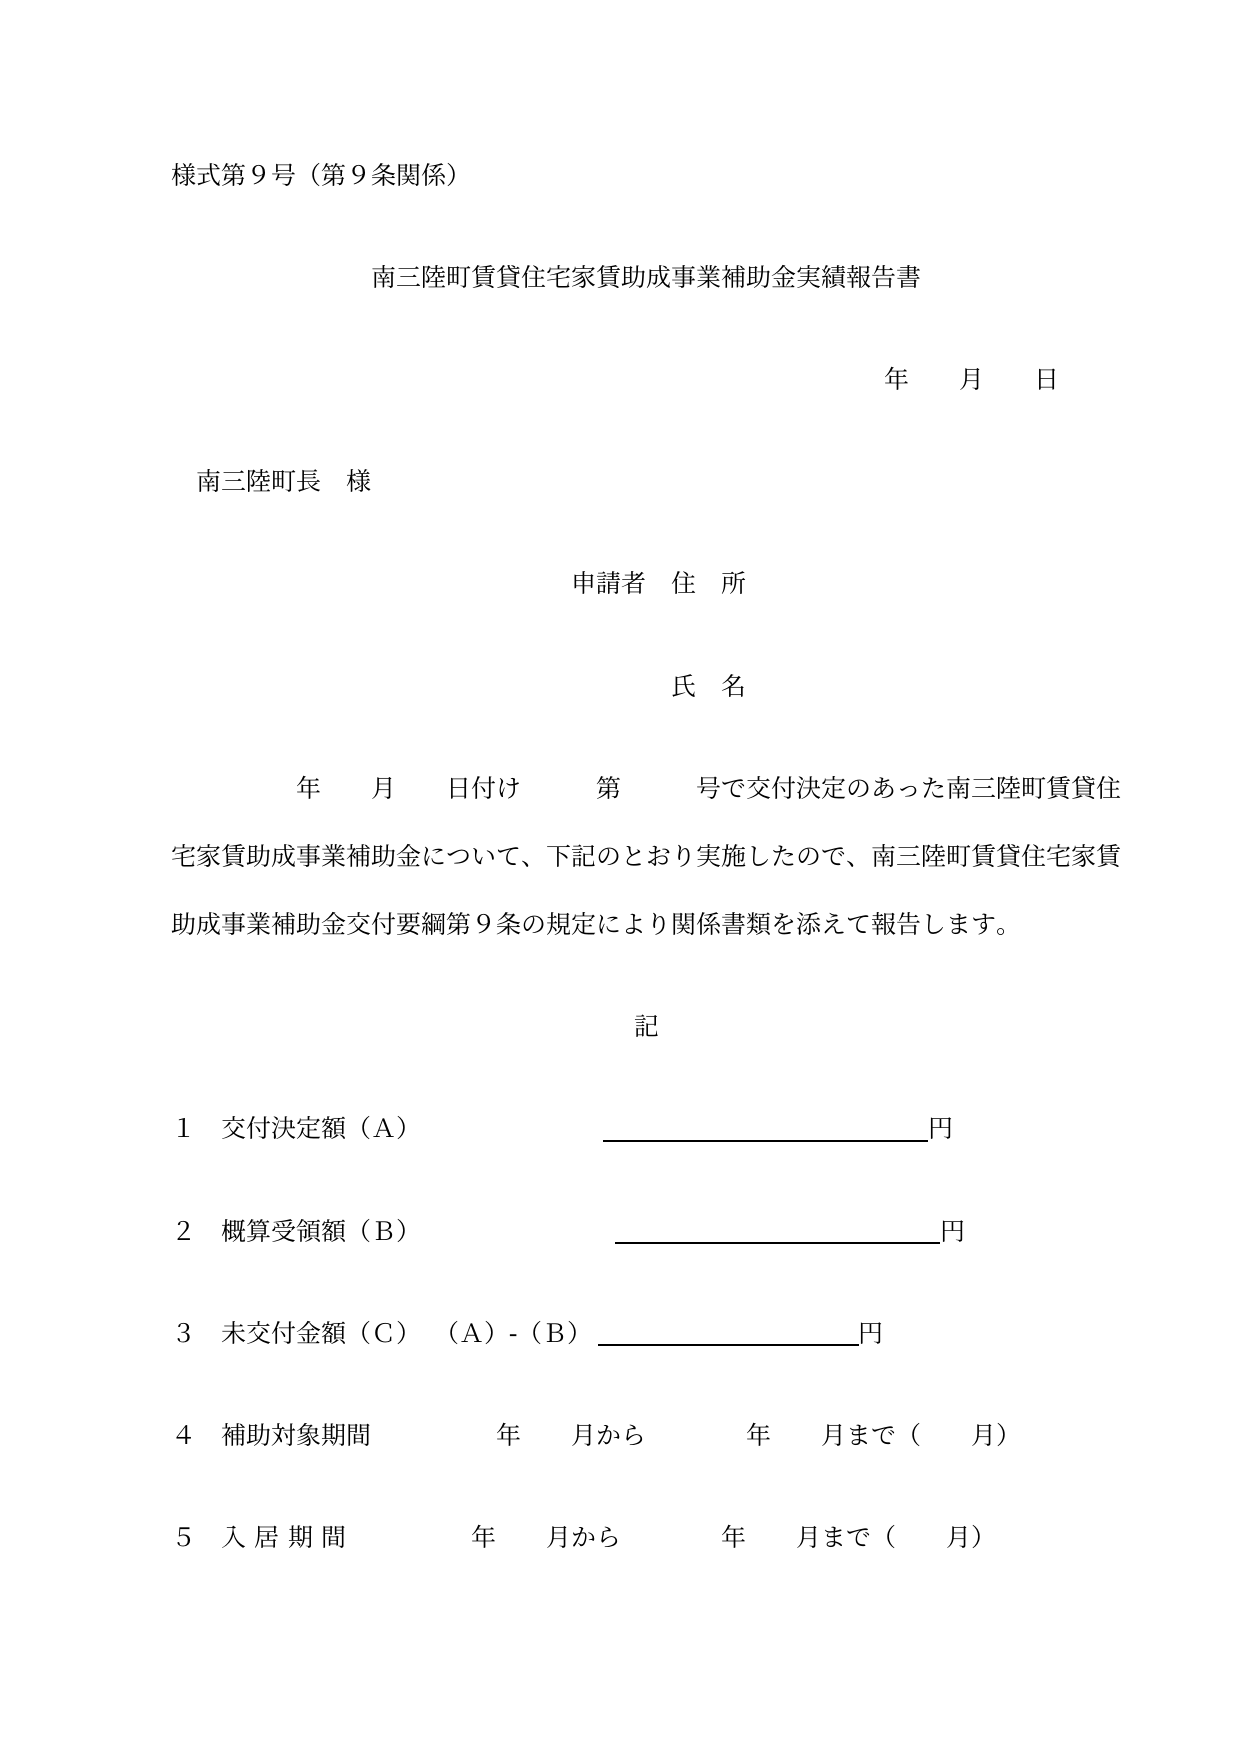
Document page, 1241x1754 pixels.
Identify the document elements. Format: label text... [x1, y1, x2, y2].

text １ 交付決定額（Ａ） 円 [171, 1093, 1122, 1161]
text 年 月 日 [171, 344, 1122, 412]
text 様式第９号（第９条関係） [171, 139, 1122, 207]
text ２ 概算受領額（Ｂ） 円 [171, 1195, 1122, 1263]
text ４ 補助対象期間 年 月から 年 月まで（ 月） [171, 1400, 1122, 1468]
text ５ 入居期間 年 月から 年 月まで（ 月） [171, 1502, 1122, 1570]
text 年 月 日付け 第 号で交付決定のあった南三陸町賃貸住宅家賃助成事業補助金について、下記のとおり実施したので、南三陸町賃貸住宅家賃助成事業補助金交付要綱第９条の規定により関係書類を添えて報告します。 [171, 752, 1122, 957]
text 申請者 住 所 [171, 548, 1122, 616]
text 南三陸町賃貸住宅家賃助成事業補助金実績報告書 [171, 242, 1122, 310]
text 記 [171, 991, 1122, 1059]
text ３ 未交付金額（Ｃ） （Ａ）-（Ｂ） 円 [171, 1297, 1122, 1366]
text 氏 名 [171, 650, 1122, 718]
text 南三陸町長 様 [171, 446, 1122, 514]
